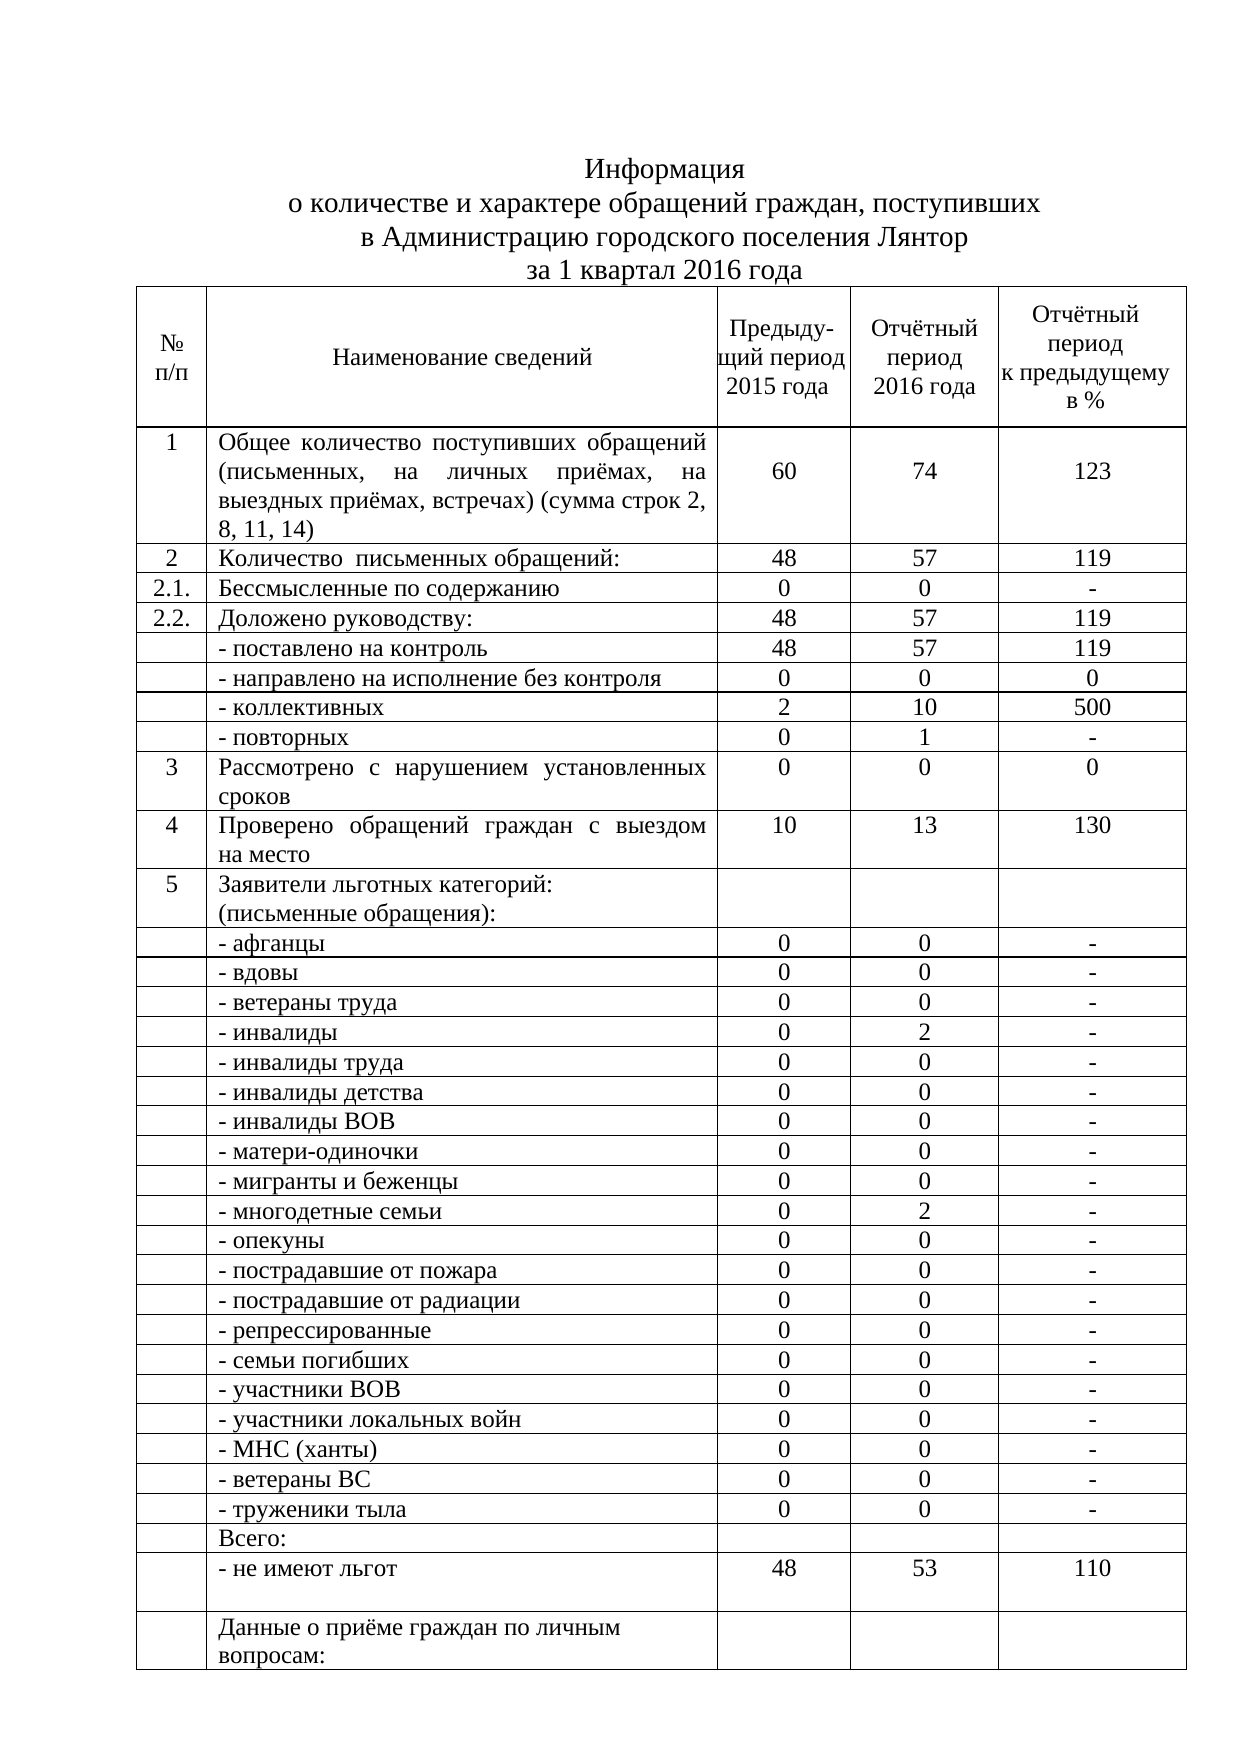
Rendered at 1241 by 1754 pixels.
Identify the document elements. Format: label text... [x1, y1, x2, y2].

table_cell 0 [851, 1464, 998, 1493]
table_cell [137, 1196, 206, 1224]
table_cell [137, 722, 206, 751]
table_cell 57 [851, 544, 998, 572]
table_cell [718, 869, 850, 927]
table_cell 0 [718, 1285, 850, 1314]
table_cell 0 [718, 1464, 850, 1493]
table_cell 1 [137, 428, 206, 542]
table_cell 0 [999, 663, 1186, 691]
table_cell Данные о приёме граждан по личным вопросам: [207, 1612, 717, 1669]
table_cell 0 [851, 1136, 998, 1165]
table_cell 0 [718, 722, 850, 751]
table_cell [137, 1077, 206, 1105]
table_cell - [999, 1017, 1186, 1046]
table_cell Количество письменных обращений: [207, 544, 717, 572]
table_cell [137, 633, 206, 662]
table_cell - поставлено на контроль [207, 633, 717, 662]
table_cell 0 [851, 752, 998, 809]
table_cell 130 [999, 811, 1186, 868]
table_header Наименование сведений [207, 287, 717, 426]
table_cell 10 [718, 811, 850, 868]
table_cell 0 [999, 752, 1186, 809]
table_cell - [999, 1494, 1186, 1522]
table_cell - [999, 987, 1186, 1016]
table_cell [851, 1612, 998, 1669]
table_cell [137, 1315, 206, 1344]
table_cell - [999, 1196, 1186, 1224]
table_cell - [999, 722, 1186, 751]
table_cell [137, 1285, 206, 1314]
table_cell - [999, 1285, 1186, 1314]
table_cell 0 [851, 1434, 998, 1463]
table_cell - ветераны труда [207, 987, 717, 1016]
table_cell 0 [718, 752, 850, 809]
table_cell [137, 1524, 206, 1552]
table_cell [137, 693, 206, 721]
table_cell [137, 1136, 206, 1165]
table_cell - не имеют льгот [207, 1553, 717, 1611]
table_cell Общее количество поступивших обращений (письменных, на личных приёмах, на выездных приёмах, встречах) (сумма строк 2, 8, 11, 14) [207, 428, 717, 542]
table_cell 0 [851, 1226, 998, 1254]
table_cell [137, 1553, 206, 1611]
table_cell [137, 1464, 206, 1493]
table_cell [718, 1612, 850, 1669]
table_cell [137, 1612, 206, 1669]
table_cell - инвалиды ВОВ [207, 1106, 717, 1135]
table_cell 110 [999, 1553, 1186, 1611]
text о количестве и характере обращений граждан, поступивших [148, 185, 1181, 219]
table_cell 0 [718, 987, 850, 1016]
table_cell 0 [718, 1255, 850, 1284]
table_cell - участники ВОВ [207, 1375, 717, 1403]
table_cell - [999, 958, 1186, 986]
table_cell - [999, 573, 1186, 602]
table_cell 0 [851, 1166, 998, 1195]
table_cell 0 [851, 987, 998, 1016]
table_cell - вдовы [207, 958, 717, 986]
table_cell - [999, 1315, 1186, 1344]
table_cell [137, 1375, 206, 1403]
table_cell 48 [718, 1553, 850, 1611]
table_cell - матери-одиночки [207, 1136, 717, 1165]
table_cell - инвалиды труда [207, 1047, 717, 1076]
table_cell 0 [718, 1345, 850, 1373]
table_cell [718, 1524, 850, 1552]
table_cell [851, 869, 998, 927]
table_cell - [999, 1106, 1186, 1135]
table_cell 0 [718, 1375, 850, 1403]
table_cell - коллективных [207, 693, 717, 721]
table_cell - пострадавшие от радиации [207, 1285, 717, 1314]
table_cell 0 [718, 1404, 850, 1433]
table_cell [999, 1524, 1186, 1552]
table_cell 0 [851, 1375, 998, 1403]
table_header Отчётный период к предыдущему в % [999, 287, 1186, 426]
table_cell 119 [999, 633, 1186, 662]
table_cell Рассмотрено с нарушением установленных сроков [207, 752, 717, 809]
table_cell - [999, 1404, 1186, 1433]
table_cell 0 [851, 1404, 998, 1433]
table_cell 0 [851, 573, 998, 602]
table_cell 57 [851, 633, 998, 662]
table_cell - афганцы [207, 928, 717, 956]
table_cell 0 [851, 928, 998, 956]
table_cell - инвалиды [207, 1017, 717, 1046]
table_cell [137, 1404, 206, 1433]
table_cell 0 [718, 1226, 850, 1254]
table_cell - МНС (ханты) [207, 1434, 717, 1463]
table_cell 4 [137, 811, 206, 868]
table_cell 119 [999, 603, 1186, 632]
table_cell - участники локальных войн [207, 1404, 717, 1433]
table_cell 0 [718, 928, 850, 956]
table_cell - [999, 1047, 1186, 1076]
table_cell 2 [851, 1196, 998, 1224]
table_header № п/п [137, 287, 206, 426]
table_cell 123 [999, 428, 1186, 542]
table_cell - [999, 1166, 1186, 1195]
table_cell - направлено на исполнение без контроля [207, 663, 717, 691]
table_cell 57 [851, 603, 998, 632]
table_cell [137, 1226, 206, 1254]
text Информация [148, 152, 1181, 185]
table_cell 48 [718, 603, 850, 632]
table_cell 119 [999, 544, 1186, 572]
table_cell [137, 958, 206, 986]
table_cell 13 [851, 811, 998, 868]
table_cell 0 [851, 1494, 998, 1522]
table_cell - многодетные семьи [207, 1196, 717, 1224]
table_cell - инвалиды детства [207, 1077, 717, 1105]
table_cell 0 [851, 1315, 998, 1344]
table_cell [137, 1434, 206, 1463]
table_cell 5 [137, 869, 206, 927]
table_cell 60 [718, 428, 850, 542]
table_cell - [999, 1464, 1186, 1493]
table_cell 53 [851, 1553, 998, 1611]
text за 1 квартал 2016 года [148, 252, 1181, 286]
table_cell [137, 1166, 206, 1195]
table_cell 3 [137, 752, 206, 809]
table_cell - мигранты и беженцы [207, 1166, 717, 1195]
table_cell 0 [851, 1106, 998, 1135]
table_cell 0 [851, 1255, 998, 1284]
table_cell - повторных [207, 722, 717, 751]
table_cell Доложено руководству: [207, 603, 717, 632]
table_cell Бессмысленные по содержанию [207, 573, 717, 602]
table_cell 0 [718, 1017, 850, 1046]
table_cell 0 [718, 1106, 850, 1135]
table_cell - [999, 1077, 1186, 1105]
table_cell 0 [851, 1077, 998, 1105]
table_cell 0 [851, 663, 998, 691]
table_cell [137, 1345, 206, 1373]
table_cell - [999, 1375, 1186, 1403]
table_cell 2 [851, 1017, 998, 1046]
table_cell 0 [718, 1315, 850, 1344]
table_cell [137, 1494, 206, 1522]
table_cell - семьи погибших [207, 1345, 717, 1373]
table_cell [137, 987, 206, 1016]
table_cell 0 [718, 1494, 850, 1522]
table_cell - [999, 1434, 1186, 1463]
table_header Отчётный период 2016 года [851, 287, 998, 426]
table_cell - репрессированные [207, 1315, 717, 1344]
table_cell - [999, 1226, 1186, 1254]
table_cell [137, 663, 206, 691]
table_cell 0 [851, 1285, 998, 1314]
table_cell [137, 1017, 206, 1046]
table_cell 74 [851, 428, 998, 542]
table_cell 0 [851, 1345, 998, 1373]
table_header Предыду-щий период 2015 года [718, 287, 850, 426]
table_cell 0 [851, 1047, 998, 1076]
table_cell 0 [718, 1196, 850, 1224]
table_cell 2.1. [137, 573, 206, 602]
table_cell 0 [718, 573, 850, 602]
text в Администрацию городского поселения Лянтор [148, 219, 1181, 252]
table_cell Проверено обращений граждан с выездом на место [207, 811, 717, 868]
table_cell Всего: [207, 1524, 717, 1552]
table_cell 0 [718, 1434, 850, 1463]
table_cell [999, 869, 1186, 927]
table_cell 0 [718, 1077, 850, 1105]
table_cell 2 [718, 693, 850, 721]
table_cell [851, 1524, 998, 1552]
table_cell 10 [851, 693, 998, 721]
table_cell - ветераны ВС [207, 1464, 717, 1493]
table_cell 48 [718, 633, 850, 662]
table_cell 0 [851, 958, 998, 986]
table_cell 2 [137, 544, 206, 572]
table_cell 1 [851, 722, 998, 751]
table_cell [137, 1047, 206, 1076]
table_cell 0 [718, 958, 850, 986]
table_cell - [999, 928, 1186, 956]
table_cell 0 [718, 1136, 850, 1165]
table_cell 0 [718, 1166, 850, 1195]
table_cell 48 [718, 544, 850, 572]
table_cell - [999, 1345, 1186, 1373]
table_cell - [999, 1136, 1186, 1165]
table_cell [137, 1255, 206, 1284]
table_cell - [999, 1255, 1186, 1284]
table_cell - пострадавшие от пожара [207, 1255, 717, 1284]
table_cell [137, 1106, 206, 1135]
table_cell 500 [999, 693, 1186, 721]
table_cell [999, 1612, 1186, 1669]
table_cell 0 [718, 663, 850, 691]
table_cell [137, 928, 206, 956]
table_cell - опекуны [207, 1226, 717, 1254]
table_cell Заявители льготных категорий: (письменные обращения): [207, 869, 717, 927]
table_cell 2.2. [137, 603, 206, 632]
table_cell - труженики тыла [207, 1494, 717, 1522]
table_cell 0 [718, 1047, 850, 1076]
